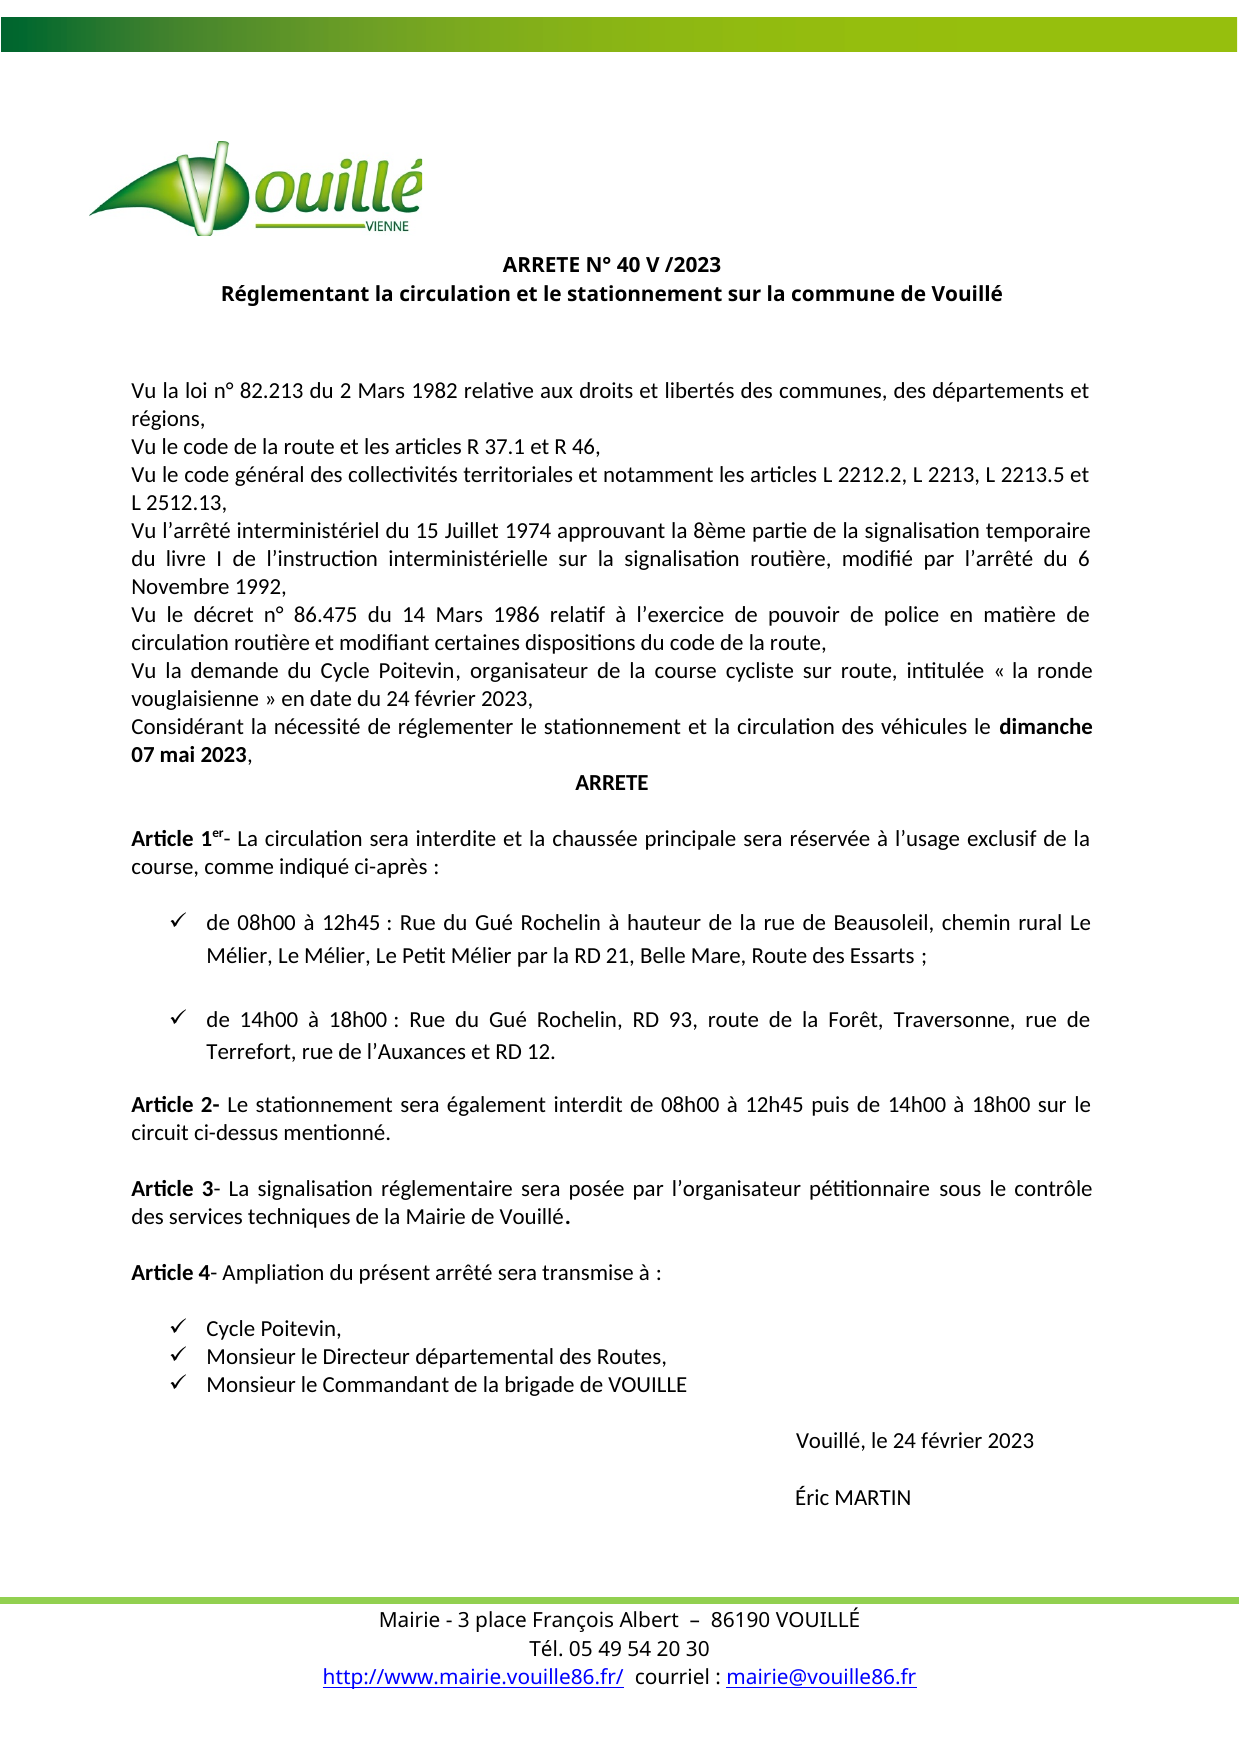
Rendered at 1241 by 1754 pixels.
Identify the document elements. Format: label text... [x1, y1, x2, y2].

text Article 3- La signalisation réglementaire sera posée par l’organisateur pétitionnaire sous le contrôle des services techniques de la Mairie de Vouillé. [131, 1174, 1093, 1230]
text Vu le code de la route et les articles R 37.1 et R 46, [131, 432, 1093, 460]
text Vu l’arrêté interministériel du 15 Juillet 1974 approuvant la 8ème partie de la signalisation temporaire du livre I de l’instruction interministérielle sur la signalisation routière, modifié par l’arrêté du 6 Novembre 1992, [131, 516, 1093, 600]
picture [87, 141, 423, 236]
text Vu la demande du Cycle Poitevin, organisateur de la course cycliste sur route, intitulée « la ronde vouglaisienne » en date du 24 février 2023, [131, 656, 1093, 712]
text ARRETE [131, 768, 1093, 796]
list Cycle Poitevin, [169, 1314, 1093, 1342]
text Vouillé, le 24 février 2023 [670, 1427, 1093, 1454]
list Monsieur le Directeur départemental des Routes, [169, 1342, 1093, 1371]
text Réglementant la circulation et le stationnement sur la commune de Vouillé [131, 279, 1093, 307]
list de 14h00 à 18h00 : Rue du Gué Rochelin, RD 93, route de la Forêt, Traversonne, rue de Terrefort, rue de l’Auxances et RD 12. [169, 1005, 1093, 1065]
text Article 2- Le stationnement sera également interdit de 08h00 à 12h45 puis de 14h00 à 18h00 sur le circuit ci-dessus mentionné. [131, 1090, 1093, 1146]
text Article 1er- La circulation sera interdite et la chaussée principale sera réservée à l’usage exclusif de la course, comme indiqué ci-après : [131, 824, 1093, 881]
text Vu le code général des collectivités territoriales et notamment les articles L 2212.2, L 2213, L 2213.5 et L 2512.13, [131, 460, 1093, 516]
picture [0, 17, 1236, 51]
text Vu la loi n° 82.213 du 2 Mars 1982 relative aux droits et libertés des communes, des départements et régions, [131, 376, 1093, 432]
text Article 4- Ampliation du présent arrêté sera transmise à : [131, 1258, 1093, 1286]
text Éric MARTIN [131, 1483, 1093, 1511]
list Monsieur le Commandant de la brigade de VOUILLE [169, 1371, 1093, 1398]
subtitle ARRETE N° 40 V /2023 [131, 250, 1093, 279]
list de 08h00 à 12h45 : Rue du Gué Rochelin à hauteur de la rue de Beausoleil, chemin rural Le Mélier, Le Mélier, Le Petit Mélier par la RD 21, Belle Mare, Route des Essarts ; [169, 908, 1093, 969]
text Considérant la nécessité de réglementer le stationnement et la circulation des véhicules le dimanche 07 mai 2023, [131, 712, 1093, 768]
text Vu le décret n° 86.475 du 14 Mars 1986 relatif à l’exercice de pouvoir de police en matière de circulation routière et modifiant certaines dispositions du code de la route, [131, 600, 1093, 656]
